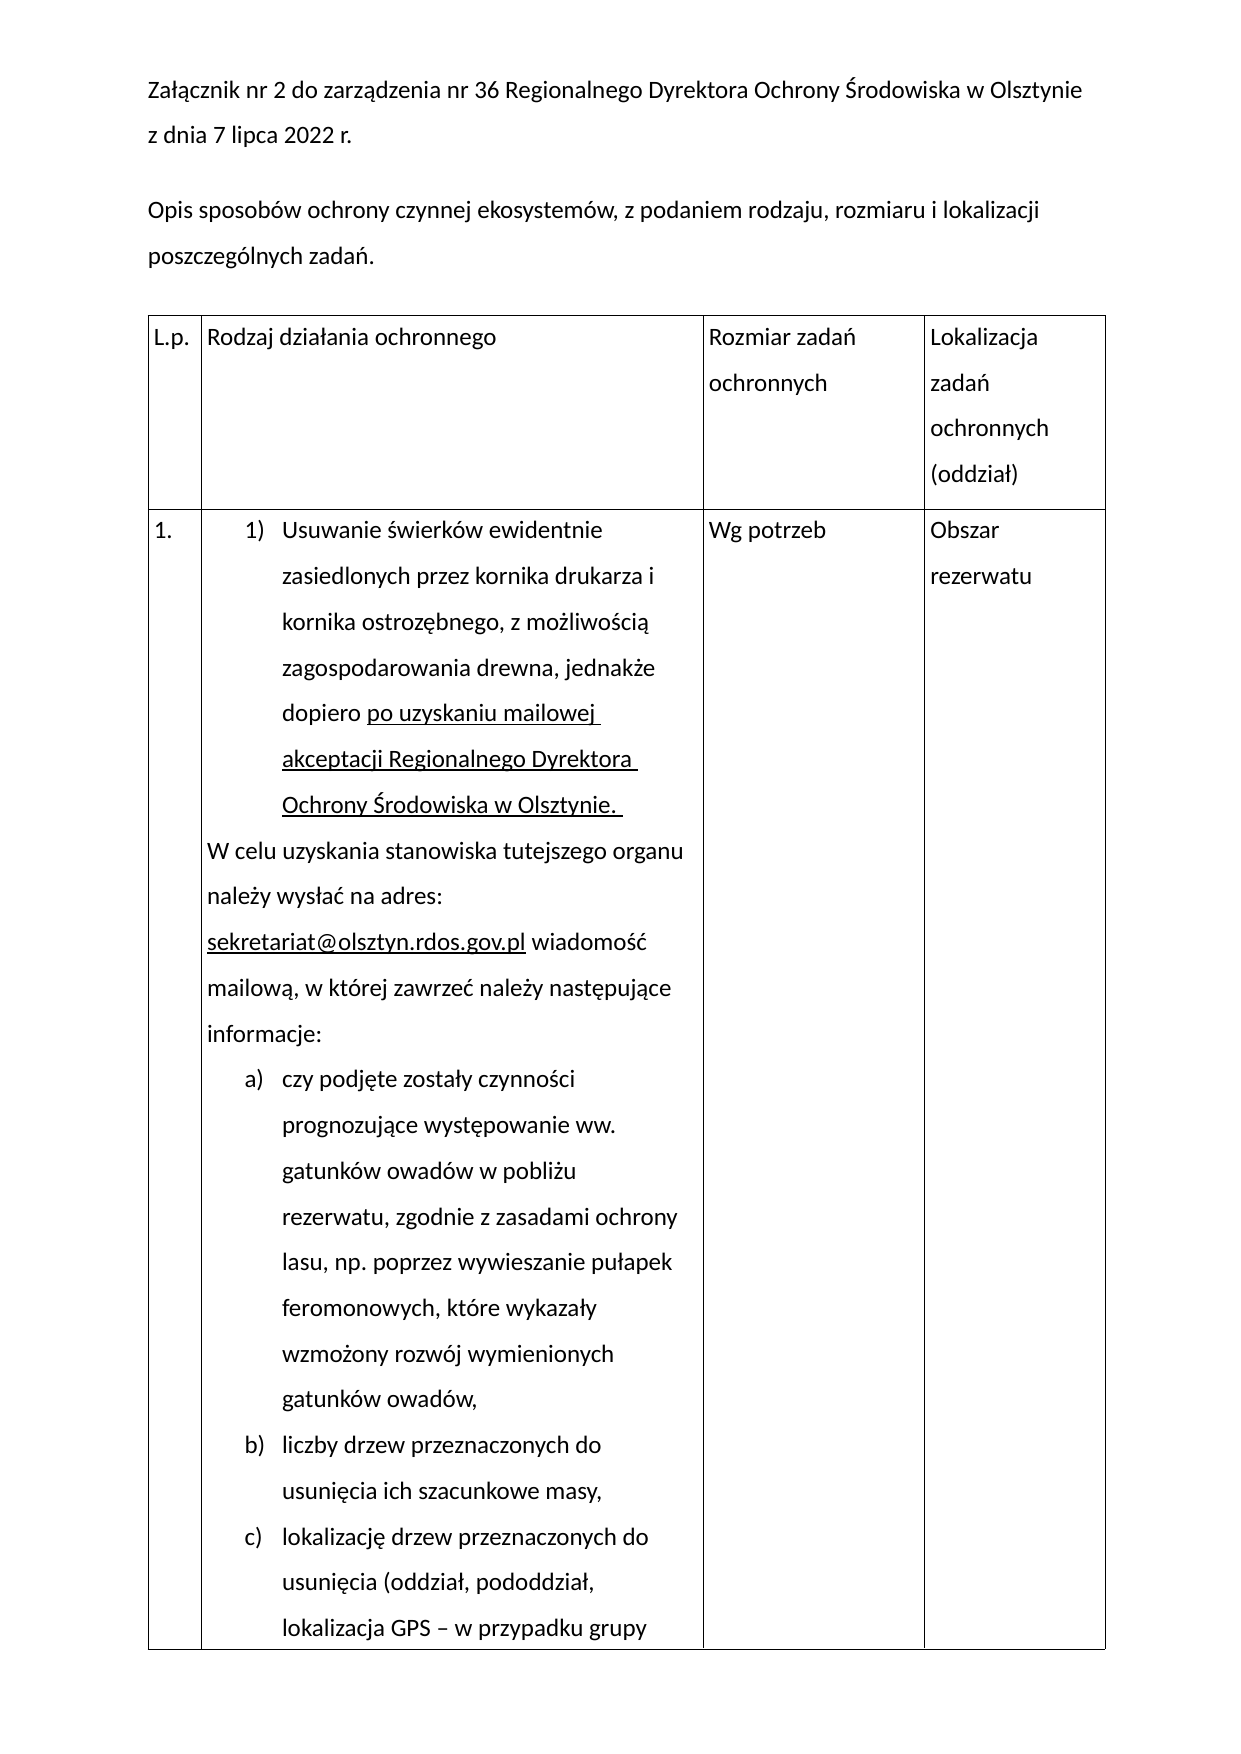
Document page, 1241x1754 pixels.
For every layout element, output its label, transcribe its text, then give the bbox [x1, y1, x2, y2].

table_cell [202, 510, 703, 1648]
table_header L.p. [149, 316, 201, 509]
table_cell Obszar rezerwatu [925, 510, 1105, 1648]
table_cell Wg potrzeb [704, 510, 924, 1648]
text Opis sposobów ochrony czynnej ekosystemów, z podaniem rodzaju, rozmiaru i lokalizacji poszczególnych zadań. [148, 194, 1092, 271]
text Załącznik nr 2 do zarządzenia nr 36 Regionalnego Dyrektora Ochrony Środowiska w Olsztynie z dnia 7 lipca 2022 r. [148, 74, 1092, 150]
table_header Rodzaj działania ochronnego [202, 316, 703, 509]
table_header Lokalizacja zadań ochronnych (oddział) [925, 316, 1105, 509]
table_cell 1. [149, 510, 201, 1648]
table_header Rozmiar zadań ochronnych [704, 316, 924, 509]
